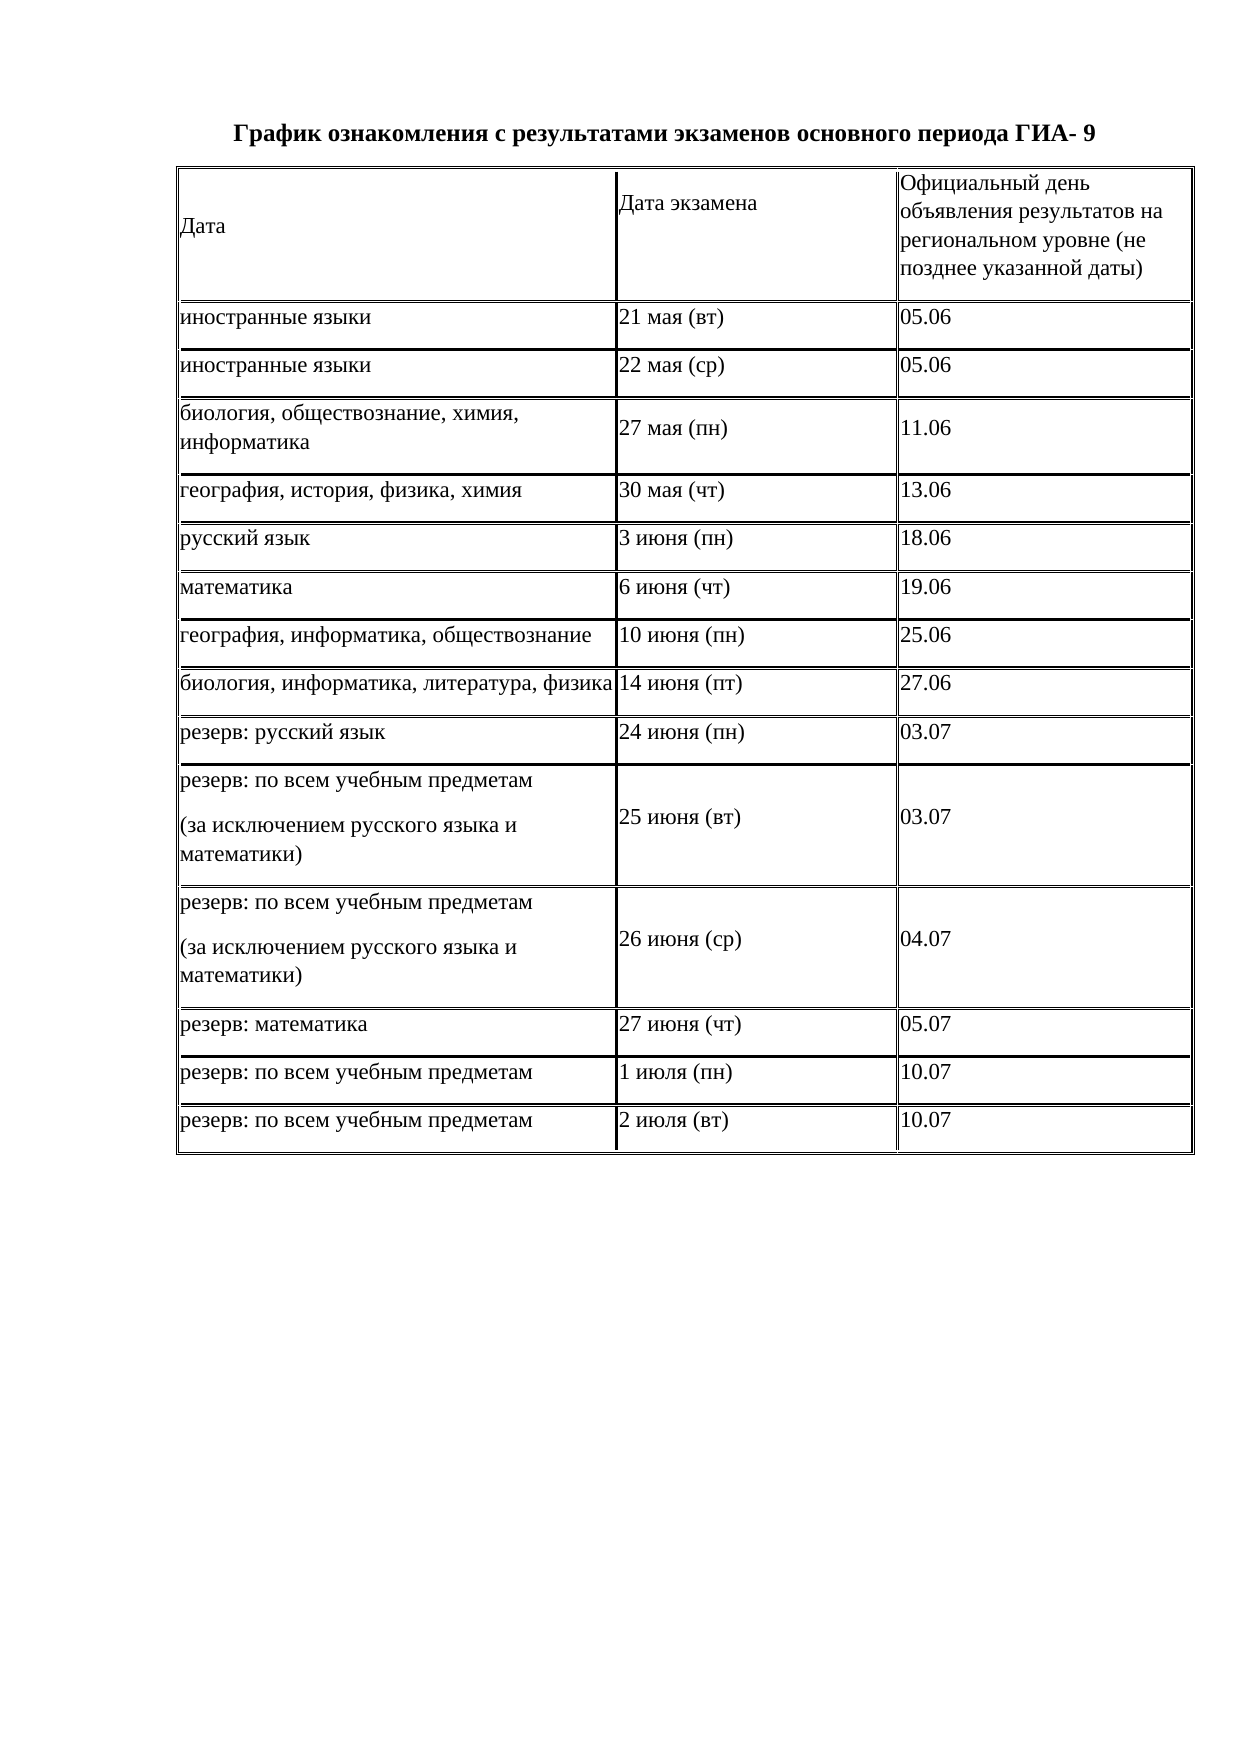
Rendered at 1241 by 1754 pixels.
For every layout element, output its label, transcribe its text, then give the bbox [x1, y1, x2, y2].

table_cell резерв: по всем учебным предметам [179, 1055, 615, 1103]
table_cell 11.06 [899, 396, 1192, 473]
table_cell 10 июня (пн) [618, 621, 896, 666]
table_cell 22 мая (ср) [618, 351, 896, 396]
table_cell биология, информатика, литература, физика [179, 666, 615, 714]
table_cell русский язык [179, 521, 615, 569]
table_header Дата [179, 169, 616, 299]
table_cell резерв: русский язык [179, 715, 615, 763]
table_cell 3 июня (пн) [618, 525, 896, 569]
table_cell 26 июня (ср) [618, 888, 896, 1007]
table_cell математика [179, 570, 615, 618]
table_cell география, история, физика, химия [177, 473, 615, 521]
table_cell 14 июня (пт) [618, 670, 896, 714]
table_cell 27 июня (чт) [618, 1010, 896, 1055]
table_cell 10.07 [898, 1103, 1192, 1152]
table_cell 6 июня (чт) [618, 573, 896, 618]
table_cell 18.06 [899, 521, 1192, 569]
table_cell 30 мая (чт) [618, 476, 896, 521]
table_cell 2 июля (вт) [616, 1107, 897, 1152]
table_cell география, информатика, обществознание [177, 618, 615, 666]
table_cell 03.07 [899, 715, 1192, 763]
table_cell резерв: по всем учебным предметам (за исключением русского языка и математики) [177, 885, 616, 1007]
table_cell 13.06 [899, 473, 1193, 521]
table_cell резерв: по всем учебным предметам [179, 1103, 616, 1152]
table_cell 24 июня (пн) [618, 718, 896, 763]
table_cell 1 июля (пн) [618, 1058, 896, 1103]
text График ознакомления с результатами экзаменов основного периода ГИА- 9 [177, 118, 1152, 147]
table_cell 25 июня (вт) [618, 766, 896, 885]
table_cell 04.07 [898, 885, 1193, 1007]
table_cell резерв: математика [177, 1007, 616, 1055]
table_cell 05.06 [899, 348, 1193, 396]
table_cell 05.06 [899, 300, 1192, 348]
table_cell 27.06 [899, 666, 1192, 714]
table_cell 05.07 [898, 1007, 1193, 1055]
table_cell 25.06 [899, 618, 1193, 666]
table_cell биология, обществознание, химия, информатика [179, 396, 615, 473]
table_cell 10.07 [899, 1055, 1191, 1103]
table_cell 19.06 [899, 570, 1192, 618]
table_cell 03.07 [899, 763, 1193, 885]
table_cell 27 мая (пн) [618, 400, 896, 473]
table_cell иностранные языки [179, 300, 615, 348]
table_cell резерв: по всем учебным предметам (за исключением русского языка и математики) [177, 763, 615, 885]
table_cell 21 мая (вт) [618, 303, 896, 348]
table_header Дата экзамена [616, 169, 897, 299]
table_cell иностранные языки [177, 348, 615, 396]
table_header Официальный день объявления результатов на региональном уровне (не позднее указанной даты) [898, 169, 1191, 299]
